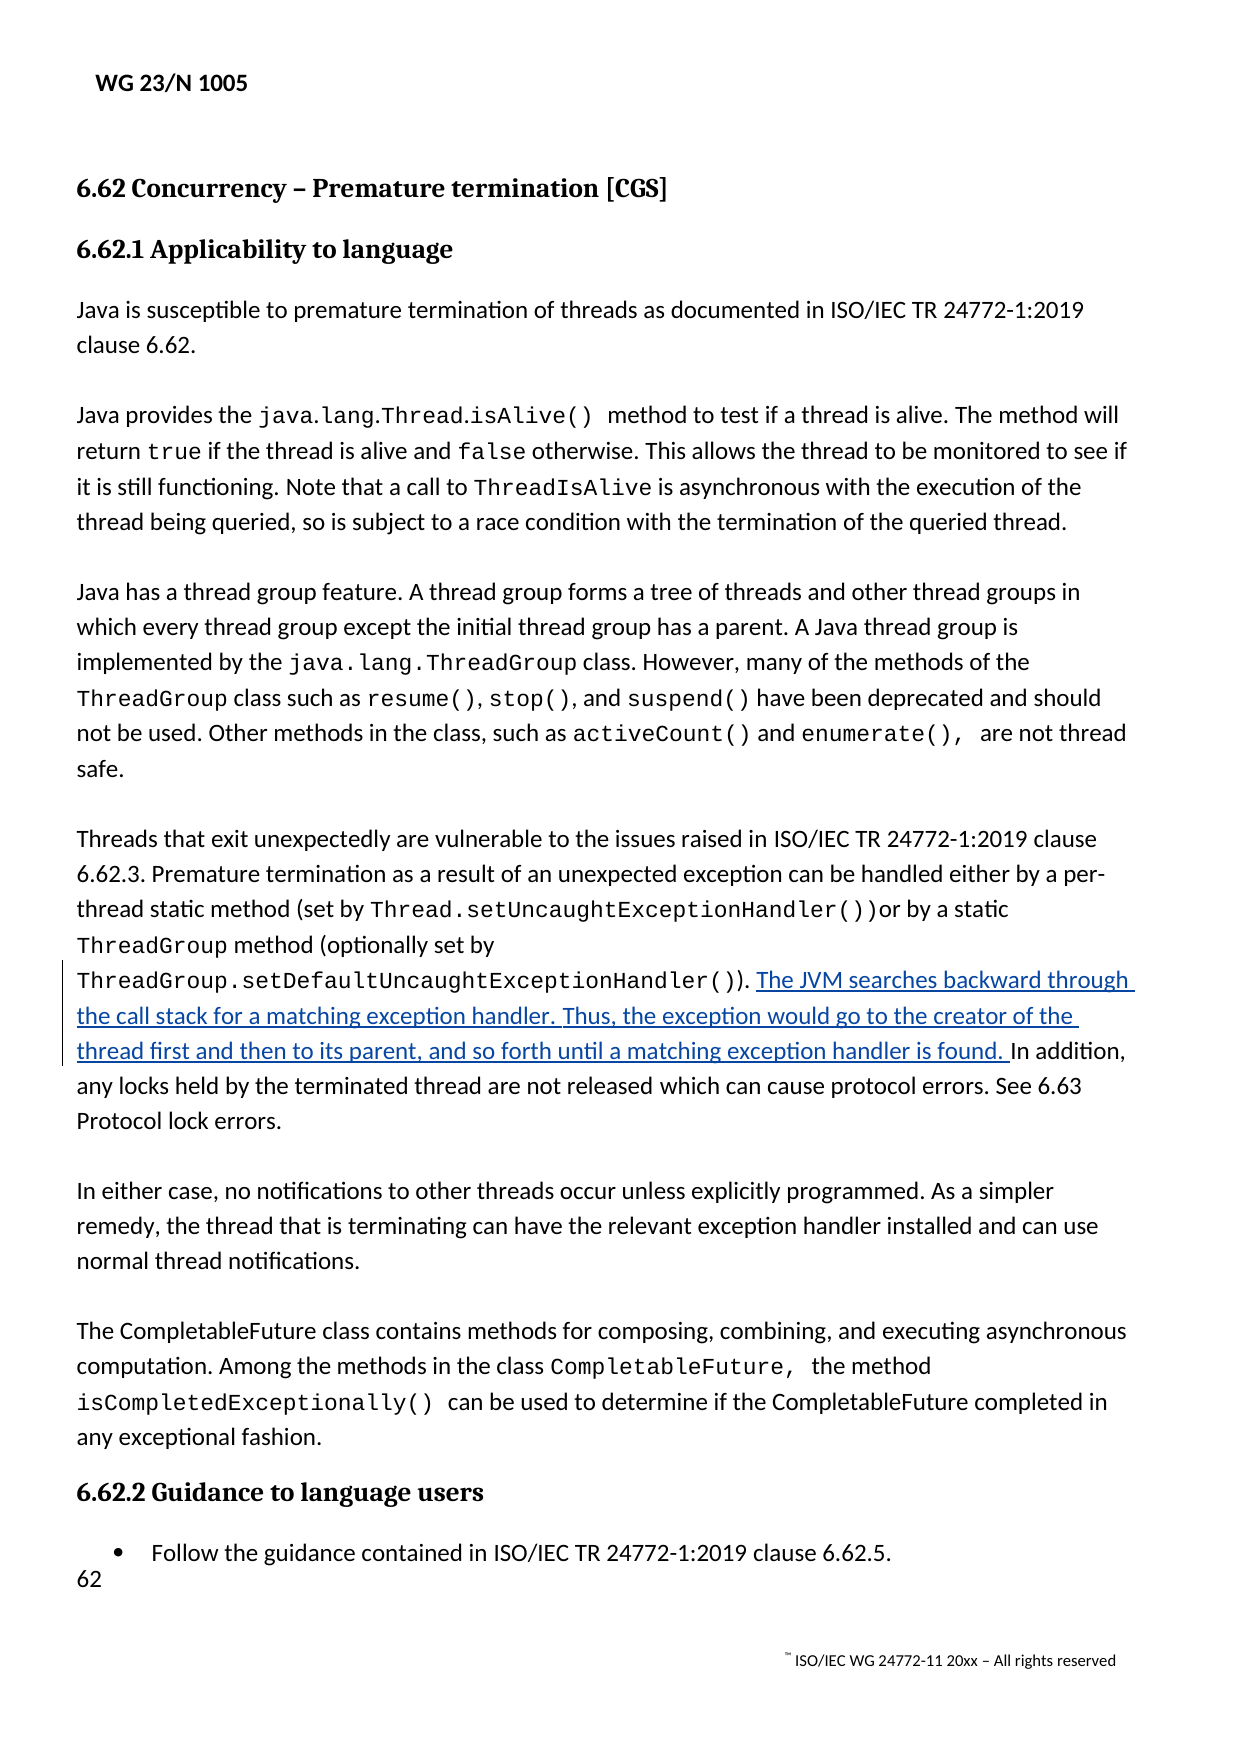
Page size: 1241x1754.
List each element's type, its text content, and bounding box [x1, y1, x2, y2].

subtitle 6.62.1 Applicability to language [76, 234, 1140, 265]
text In either case, no notifications to other threads occur unless explicitly programmed. As a simpler remedy, the thread that is terminating can have the relevant exception handler installed and can use normal thread notifications. [76, 1175, 1140, 1276]
subtitle 6.62 Concurrency – Premature termination [CGS] [76, 173, 1140, 205]
text Threads that exit unexpectedly are vulnerable to the issues raised in ISO/IEC TR 24772-1:2019 clause 6.62.3. Premature termination as a result of an unexpected exception can be handled either by a per-thread static method (set by Thread.setUncaughtExceptionHandler())or by a static ThreadGroup method (optionally set by ThreadGroup.setDefaultUncaughtExceptionHandler()). In addition, any locks held by the terminated thread are not released which can cause protocol errors. See 6.63 Protocol lock errors. [76, 823, 1140, 1136]
text Java has a thread group feature. A thread group forms a tree of threads and other thread groups in which every thread group except the initial thread group has a parent. A Java thread group is implemented by the java.lang.ThreadGroup class. However, many of the methods of the ThreadGroup class such as resume(), stop(), and suspend() have been deprecated and should not be used. Other methods in the class, such as activeCount() and enumerate(), are not thread safe. [76, 576, 1140, 784]
subtitle 6.62.2 Guidance to language users [76, 1477, 1140, 1508]
list Follow the guidance contained in ISO/IEC TR 24772-1:2019 clause 6.62.5. [114, 1537, 1140, 1568]
text The CompletableFuture class contains methods for composing, combining, and executing asynchronous computation. Among the methods in the class CompletableFuture, the method isCompletedExceptionally() can be used to determine if the CompletableFuture completed in any exceptional fashion. [76, 1315, 1140, 1452]
text Java is susceptible to premature termination of threads as documented in ISO/IEC TR 24772-1:2019 clause 6.62. [76, 294, 1140, 360]
text Java provides the java.lang.Thread.isAlive() method to test if a thread is alive. The method will return true if the thread is alive and false otherwise. This allows the thread to be monitored to see if it is still functioning. Note that a call to ThreadIsAlive is asynchronous with the execution of the thread being queried, so is subject to a race condition with the termination of the queried thread. [76, 399, 1140, 537]
